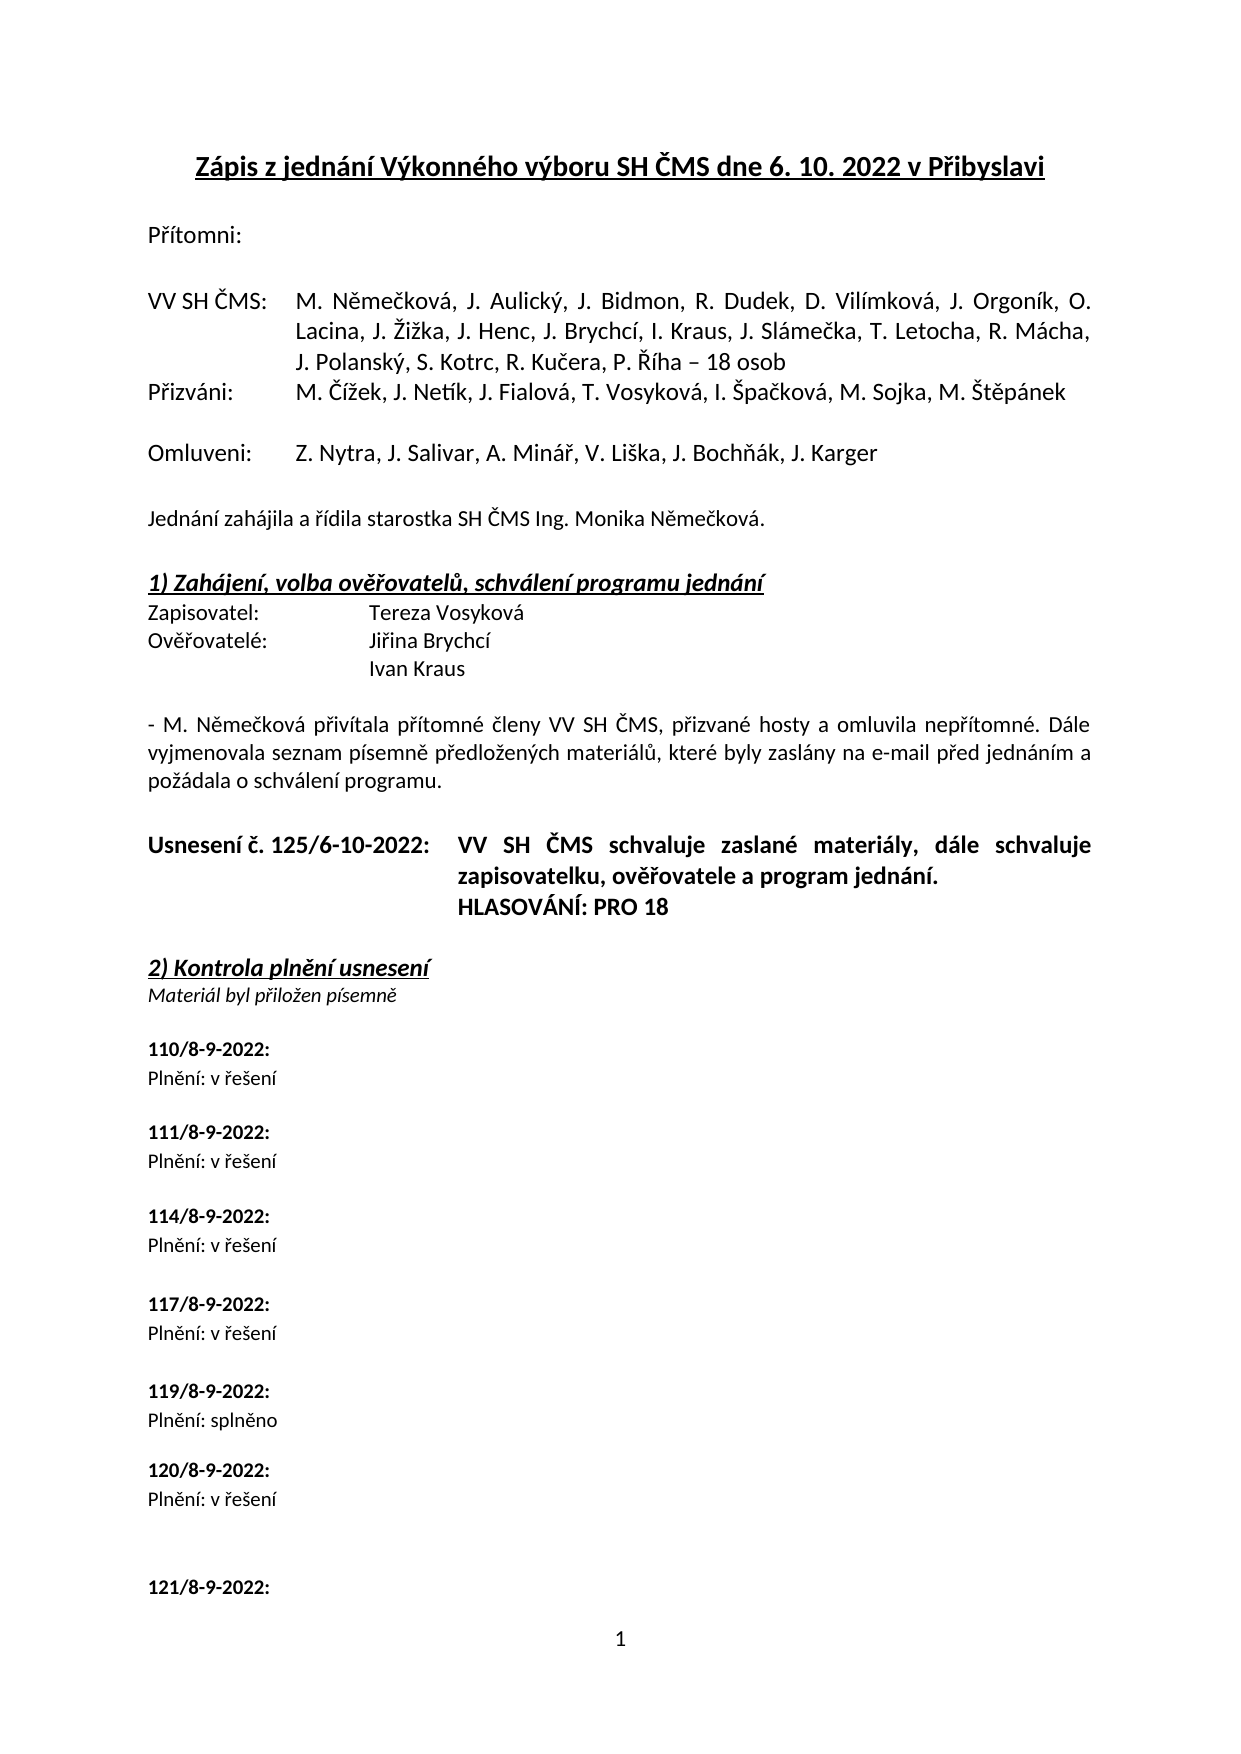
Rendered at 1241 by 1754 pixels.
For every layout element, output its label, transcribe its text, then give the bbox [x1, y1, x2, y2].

text Plnění: v řešení [148, 1065, 1093, 1090]
text - M. Němečková přivítala přítomné členy VV SH ČMS, přizvané hosty a omluvila nepřítomné. Dále vyjmenovala seznam písemně předložených materiálů, které byly zaslány na e-mail před jednáním a požádala o schválení programu. [148, 710, 1093, 794]
text Jednání zahájila a řídila starostka SH ČMS Ing. Monika Němečková. [148, 504, 1093, 532]
text 111/8-9-2022: [148, 1119, 1093, 1145]
text Přizváni: M. Čížek, J. Netík, J. Fialová, T. Vosyková, I. Špačková, M. Sojka, M. Štěpánek [148, 377, 1093, 407]
text Ověřovatelé: Jiřina Brychcí [148, 626, 1093, 654]
text Zapisovatel: Tereza Vosyková [148, 598, 1093, 626]
text Usnesení č. 125/6-10-2022: VV SH ČMS schvaluje zaslané materiály, dále schvaluje zapisovatelku, ověřovatele a program jednání. [148, 830, 1093, 891]
text 114/8-9-2022: [148, 1203, 1093, 1229]
text Plnění: v řešení 117/8-9-2022: Plnění: v řešení 119/8-9-2022: Plnění: splněno [148, 1232, 1093, 1433]
text Omluveni: Z. Nytra, J. Salivar, A. Minář, V. Liška, J. Bochňák, J. Karger [148, 438, 1093, 468]
text 110/8-9-2022: [148, 1036, 1093, 1061]
text Ivan Kraus [148, 654, 1093, 682]
text Materiál byl přiložen písemně [148, 982, 1093, 1008]
text 120/8-9-2022: [148, 1457, 1093, 1483]
text 1) Zahájení, volba ověřovatelů, schválení programu jednání [148, 567, 1093, 598]
text HLASOVÁNÍ: PRO 18 [148, 891, 1093, 921]
text VV SH ČMS: M. Němečková, J. Aulický, J. Bidmon, R. Dudek, D. Vilímková, J. Orgoník, O. Lacina, J. Žižka, J. Henc, J. Brychcí, I. Kraus, J. Slámečka, T. Letocha, R. Mácha, J. Polanský, S. Kotrc, R. Kučera, P. Říha – 18 osob [148, 285, 1093, 377]
text Plnění: v řešení [148, 1487, 1093, 1512]
text 2) Kontrola plnění usnesení [148, 952, 1093, 982]
text Zápis z jednání Výkonného výboru SH ČMS dne 6. 10. 2022 v Přibyslavi [148, 148, 1093, 183]
text 121/8-9-2022: [148, 1574, 1093, 1599]
text Přítomni: [148, 219, 1093, 249]
text Plnění: v řešení [148, 1149, 1093, 1174]
